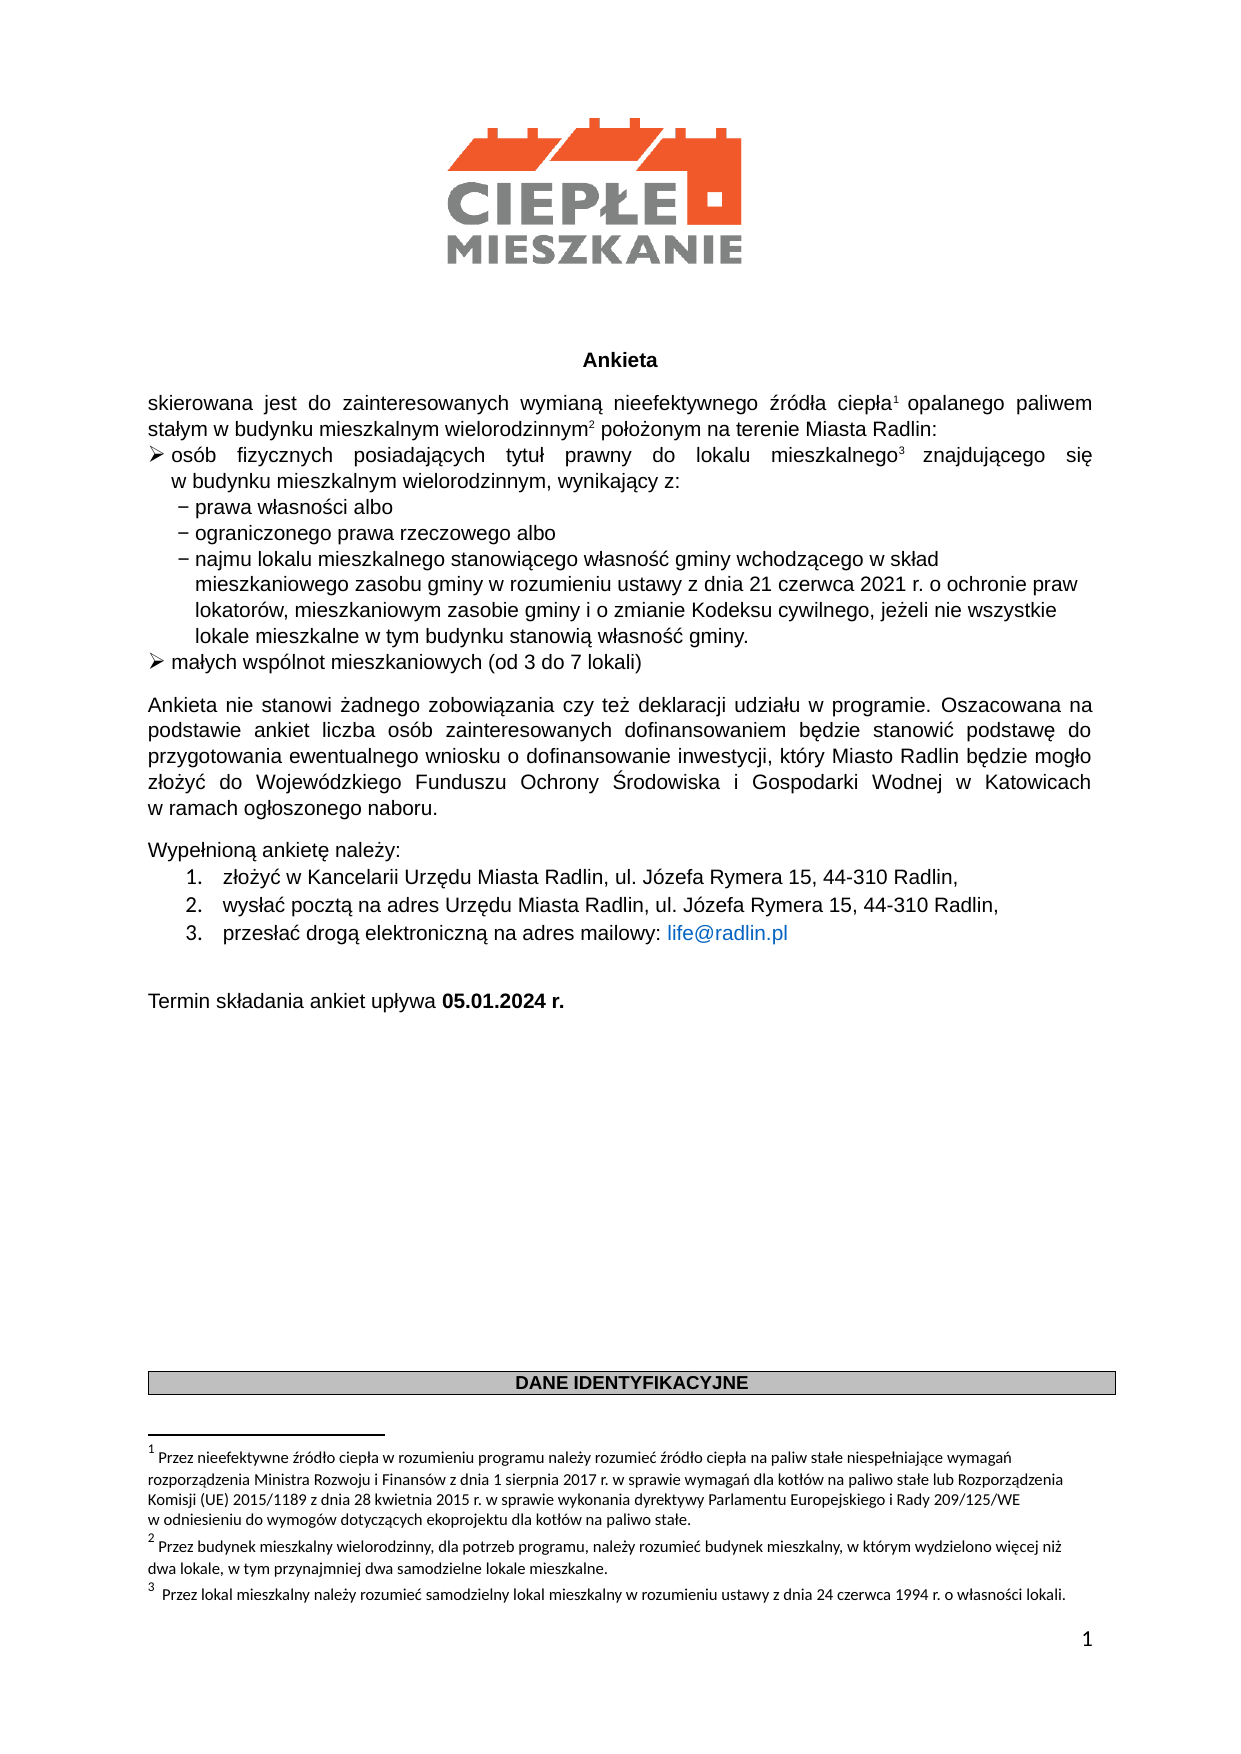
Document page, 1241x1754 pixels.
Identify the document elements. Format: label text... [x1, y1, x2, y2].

table_header DANE IDENTYFIKACYJNE [149, 1372, 1115, 1394]
text − najmu lokalu mieszkalnego stanowiącego własność gminy wchodzącego w skład mieszkaniowego zasobu gminy w rozumieniu ustawy z dnia 21 czerwca 2021 r. o ochronie praw lokatorów, mieszkaniowym zasobie gminy i o zmianie Kodeksu cywilnego, jeżeli nie wszystkie lokale mieszkalne w tym budynku stanowią własność gminy. [177, 546, 1093, 648]
text Wypełnioną ankietę należy: [148, 838, 1093, 862]
text Ankieta [148, 348, 1093, 372]
list złożyć w Kancelarii Urzędu Miasta Radlin, ul. Józefa Rymera 15, 44-310 Radlin, [185, 862, 1093, 890]
text Ankieta nie stanowi żadnego zobowiązania czy też deklaracji udziału w programie. Oszacowana na podstawie ankiet liczba osób zainteresowanych dofinansowaniem będzie stanowić podstawę do przygotowania ewentualnego wniosku o dofinansowanie inwestycji, który Miasto Radlin będzie mogło złożyć do Wojewódzkiego Funduszu Ochrony Środowiska i Gospodarki Wodnej w Katowicach w ramach ogłoszonego naboru. [148, 692, 1093, 820]
list przesłać drogą elektroniczną na adres mailowy: life@radlin.pl [185, 918, 1093, 946]
list małych wspólnot mieszkaniowych (od 3 do 7 lokali) [148, 650, 1093, 674]
picture [447, 118, 742, 264]
list wysłać pocztą na adres Urzędu Miasta Radlin, ul. Józefa Rymera 15, 44-310 Radlin, [185, 890, 1093, 918]
text − prawa własności albo [177, 495, 1093, 519]
text − ograniczonego prawa rzeczowego albo [177, 521, 1093, 544]
text Termin składania ankiet upływa 05.01.2024 r. [148, 989, 1093, 1013]
text skierowana jest do zainteresowanych wymianą nieefektywnego źródła ciepła opalanego paliwem stałym w budynku mieszkalnym wielorodzinnym położonym na terenie Miasta Radlin: [148, 391, 1093, 441]
list osób fizycznych posiadających tytuł prawny do lokalu mieszkalnego znajdującego się w budynku mieszkalnym wielorodzinnym, wynikający z: [148, 442, 1093, 493]
